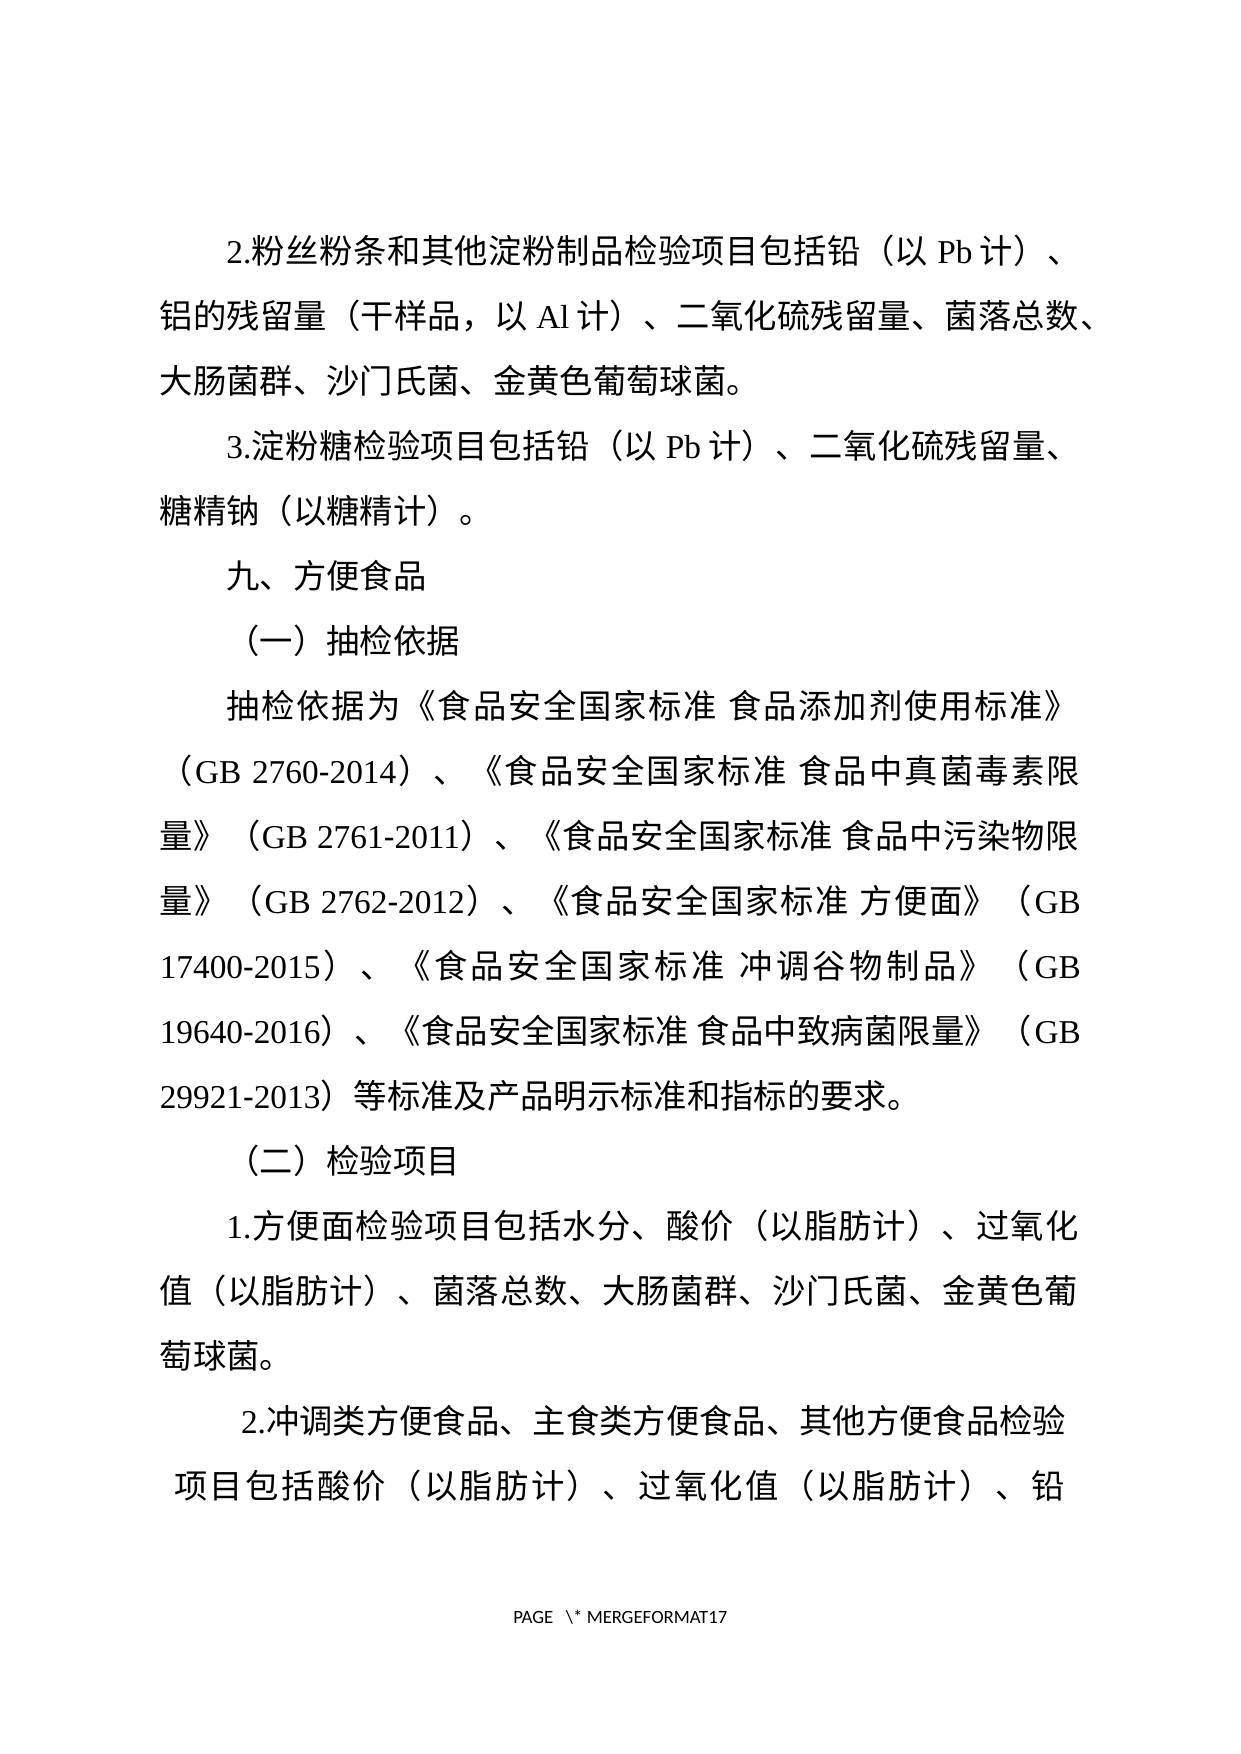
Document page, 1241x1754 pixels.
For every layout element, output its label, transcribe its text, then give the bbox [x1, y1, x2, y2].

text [174, 1387, 1066, 1517]
text 1.方便面检验项目包括水分、酸价（以脂肪计）、过氧化值（以脂肪计）、菌落总数、大肠菌群、沙门氏菌、金黄色葡萄球菌。 [159, 1192, 1081, 1387]
text （一）抽检依据 [159, 607, 1081, 672]
text 3.淀粉糖检验项目包括铅（以Pb计）、二氧化硫残留量、糖精钠（以糖精计）。 [159, 412, 1081, 542]
text 抽检依据为《食品安全国家标准 食品添加剂使用标准》（GB 2760-2014）、《食品安全国家标准 食品中真菌毒素限量》（GB 2761-2011）、《食品安全国家标准 食品中污染物限量》（GB 2762-2012）、《食品安全国家标准 方便面》（GB 17400-2015）、《食品安全国家标准 冲调谷物制品》（GB 19640-2016）、《食品安全国家标准 食品中致病菌限量》（GB 29921-2013）等标准及产品明示标准和指标的要求。 [159, 672, 1081, 1127]
text （二）检验项目 [226, 1127, 1081, 1192]
text 九、方便食品 [159, 542, 1081, 607]
text 2.粉丝粉条和其他淀粉制品检验项目包括铅（以Pb计）、铝的残留量（干样品，以Al计）、二氧化硫残留量、菌落总数、大肠菌群、沙门氏菌、金黄色葡萄球菌。 [159, 217, 1081, 412]
